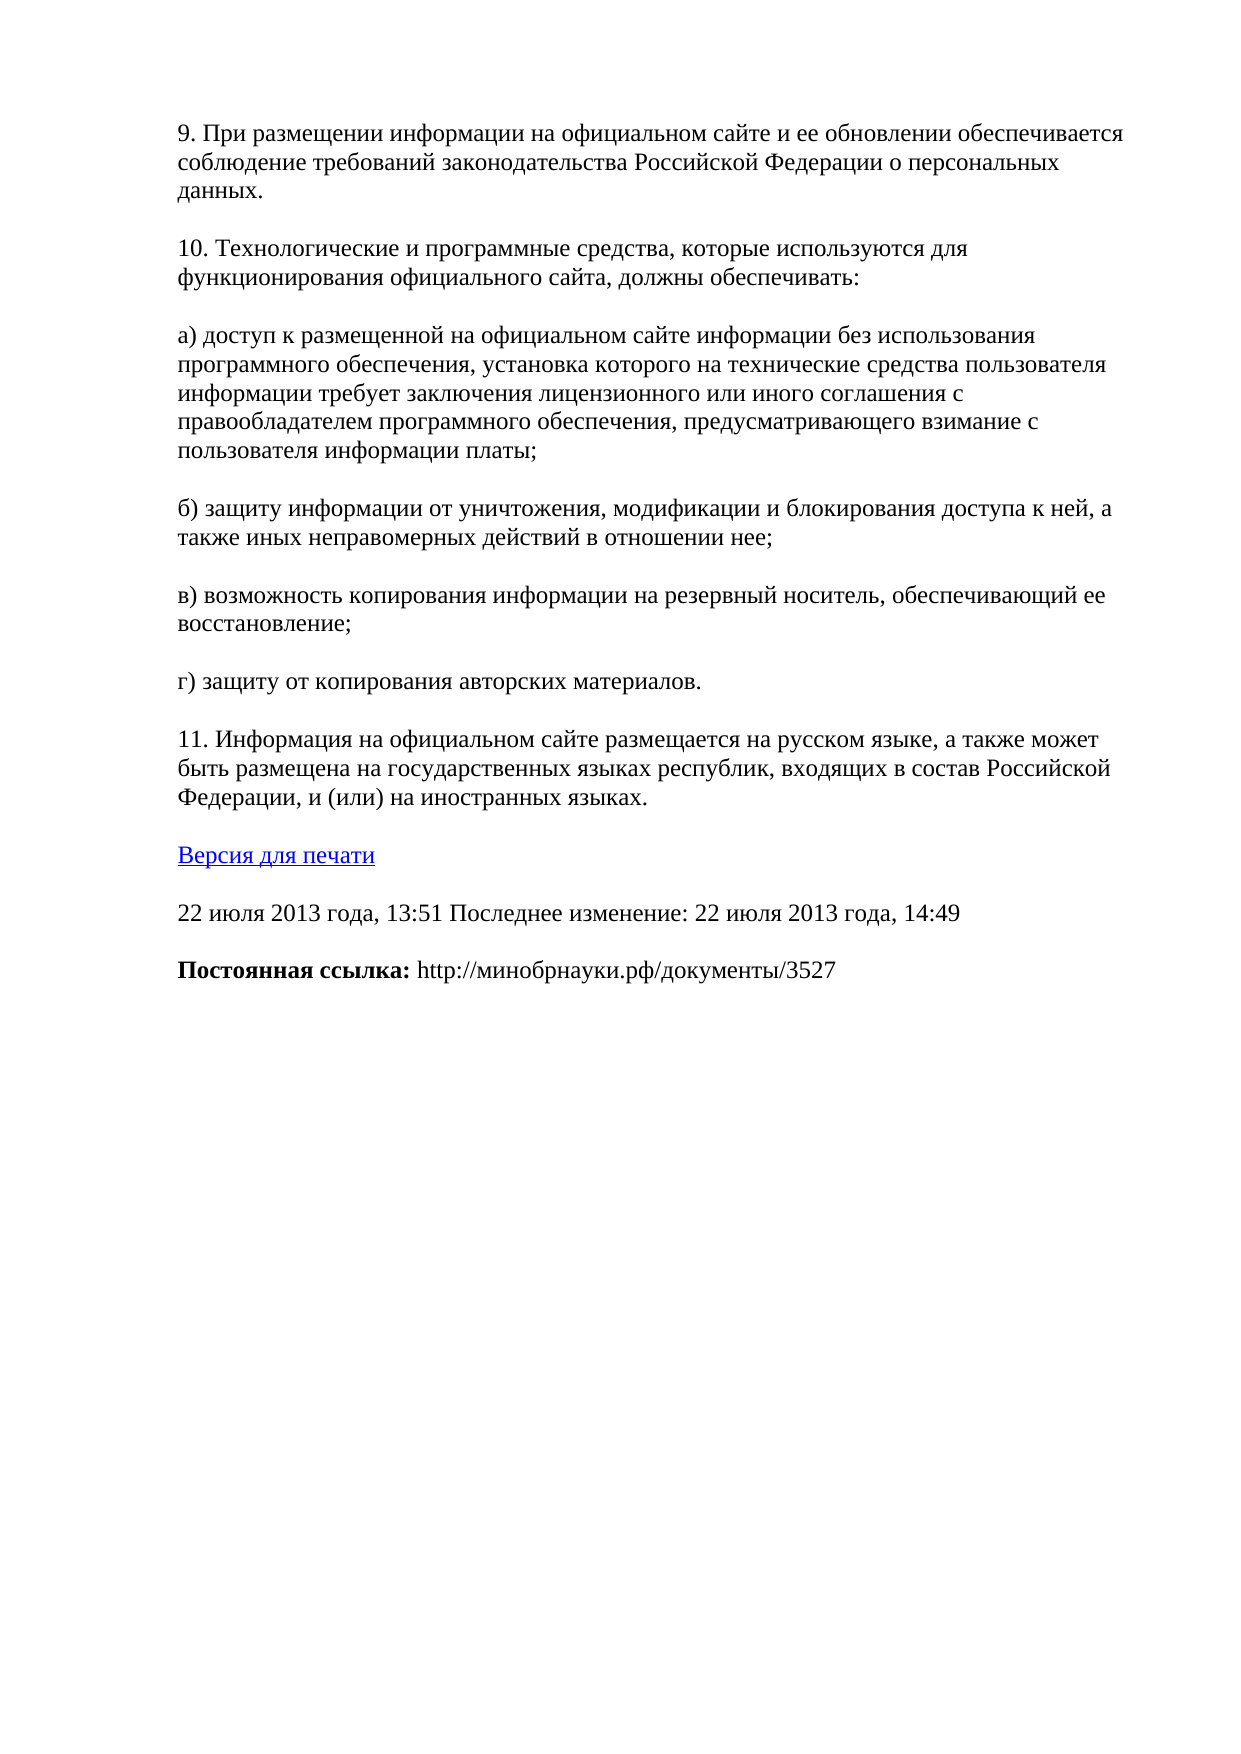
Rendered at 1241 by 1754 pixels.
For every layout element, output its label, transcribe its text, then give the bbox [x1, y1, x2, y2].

text б) защиту информации от уничтожения, модификации и блокирования доступа к ней, а также иных неправомерных действий в отношении нее; [177, 493, 1152, 551]
text 22 июля 2013 года, 13:51 Последнее изменение: 22 июля 2013 года, 14:49 [177, 898, 1152, 926]
text Версия для печати [177, 840, 1152, 868]
text г) защиту от копирования авторских материалов. [177, 666, 1152, 695]
text Постоянная ссылка: http://минобрнауки.рф/документы/3527 [177, 956, 1152, 984]
text 9. При размещении информации на официальном сайте и ее обновлении обеспечивается соблюдение требований законодательства Российской Федерации о персональных данных. [177, 118, 1152, 204]
text в) возможность копирования информации на резервный носитель, обеспечивающий ее восстановление; [177, 580, 1152, 637]
text 11. Информация на официальном сайте размещается на русском языке, а также может быть размещена на государственных языках республик, входящих в состав Российской Федерации, и (или) на иностранных языках. [177, 724, 1152, 811]
text 10. Технологические и программные средства, которые используются для функционирования официального сайта, должны обеспечивать: [177, 233, 1152, 291]
text а) доступ к размещенной на официальном сайте информации без использования программного обеспечения, установка которого на технические средства пользователя информации требует заключения лицензионного или иного соглашения с правообладателем программного обеспечения, предусматривающего взимание с пользователя информации платы; [177, 320, 1152, 464]
